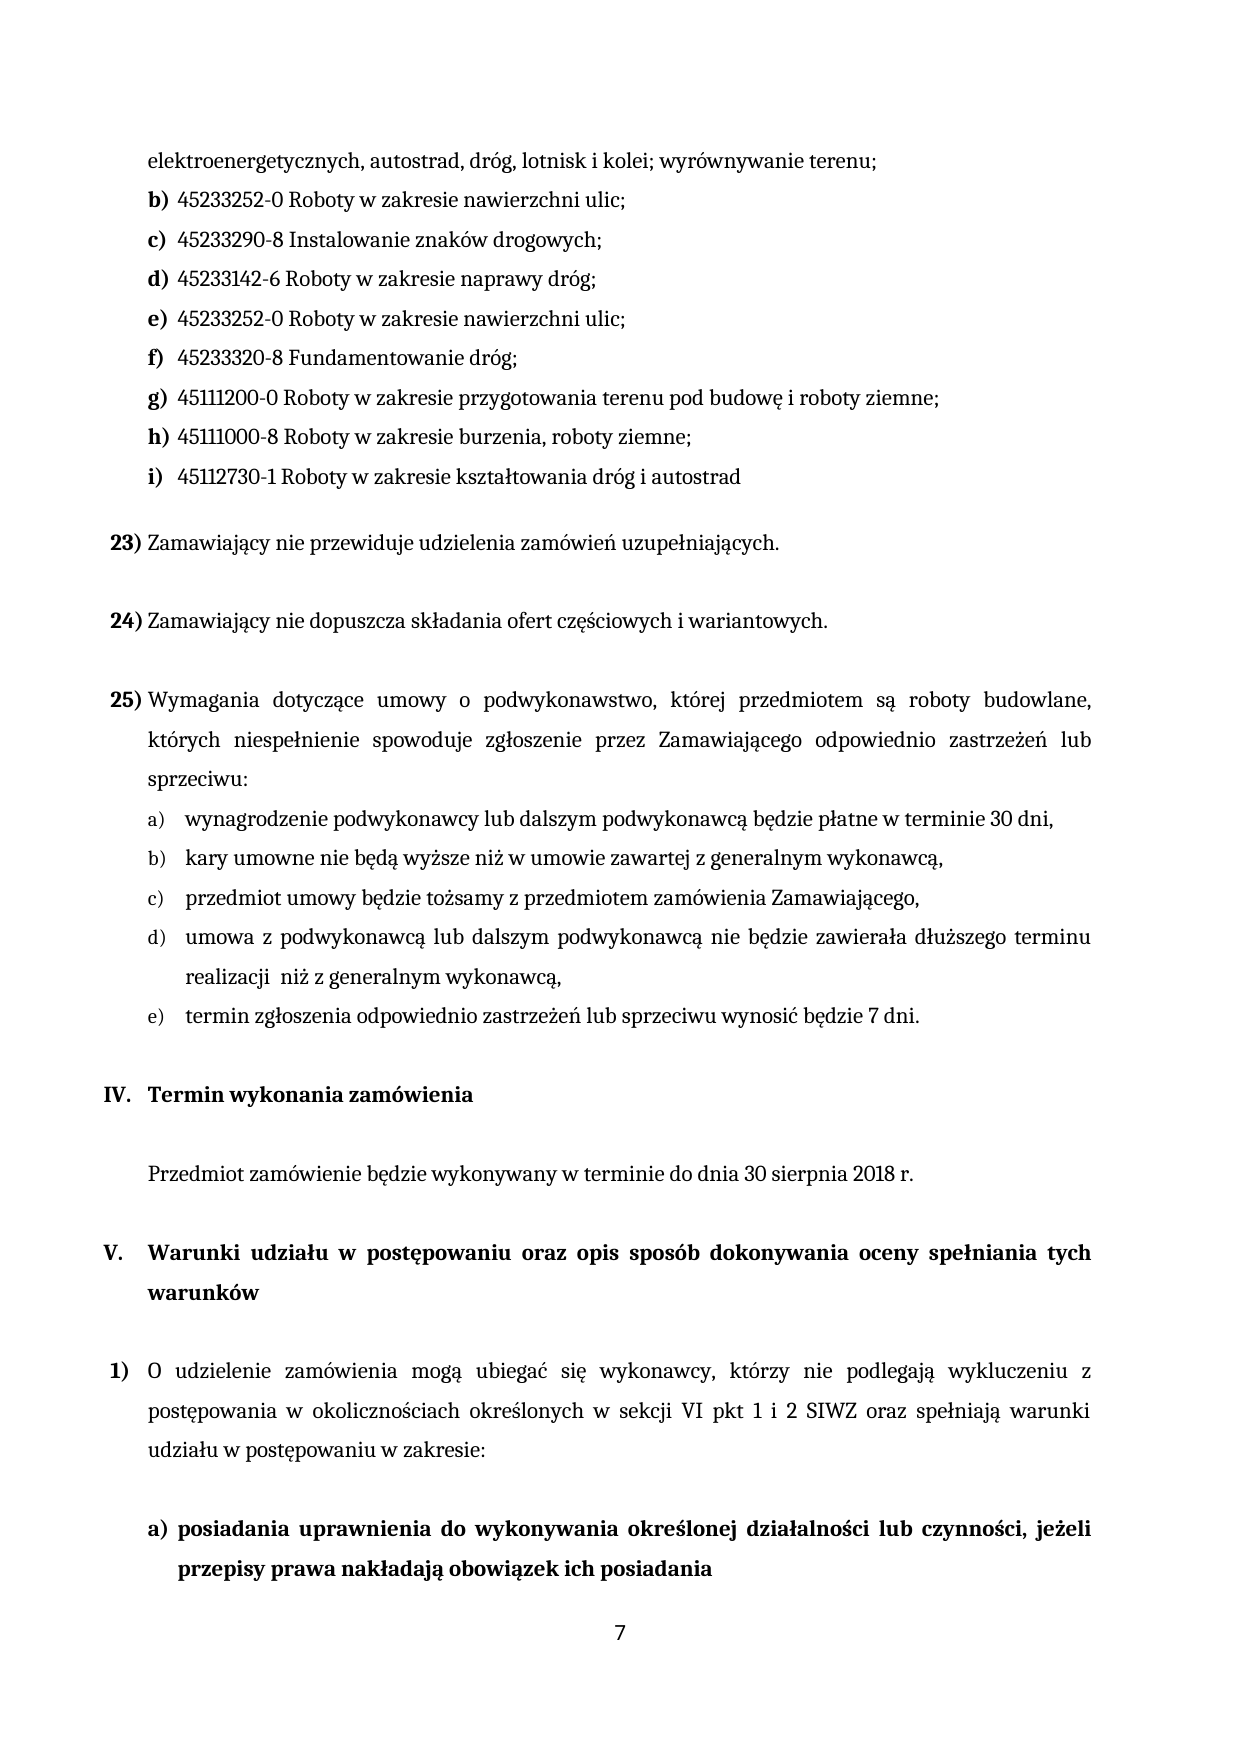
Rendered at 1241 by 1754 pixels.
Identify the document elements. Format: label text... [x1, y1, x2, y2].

list 45233252-0 Roboty w zakresie nawierzchni ulic; [148, 187, 1093, 213]
list umowa z podwykonawcą lub dalszym podwykonawcą nie będzie zawierała dłuższego terminu realizacji niż z generalnym wykonawcą, [148, 924, 1093, 990]
list posiadania uprawnienia do wykonywania określonej działalności lub czynności, jeżeli przepisy prawa nakładają obowiązek ich posiadania [148, 1516, 1093, 1582]
list przedmiot umowy będzie tożsamy z przedmiotem zamówienia Zamawiającego, [148, 884, 1093, 911]
list Zamawiający nie dopuszcza składania ofert częściowych i wariantowych. [110, 608, 1093, 634]
list 45111000-8 Roboty w zakresie burzenia, roboty ziemne; [148, 424, 1093, 450]
list Termin wykonania zamówienia [103, 1082, 1093, 1108]
list termin zgłoszenia odpowiednio zastrzeżeń lub sprzeciwu wynosić będzie 7 dni. [148, 1003, 1093, 1029]
list 45233320-8 Fundamentowanie dróg; [148, 345, 1093, 371]
list 45233142-6 Roboty w zakresie naprawy dróg; [148, 266, 1093, 292]
list O udzielenie zamówienia mogą ubiegać się wykonawcy, którzy nie podlegają wykluczeniu z postępowania w okolicznościach określonych w sekcji VI pkt 1 i 2 SIWZ oraz spełniają warunki udziału w postępowaniu w zakresie: [110, 1358, 1093, 1464]
list 45233252-0 Roboty w zakresie nawierzchni ulic; [148, 306, 1093, 332]
list 45112730-1 Roboty w zakresie kształtowania dróg i autostrad [148, 463, 1093, 490]
list Warunki udziału w postępowaniu oraz opis sposób dokonywania oceny spełniania tych warunków [103, 1240, 1093, 1306]
list 45233290-8 Instalowanie znaków drogowych; [148, 227, 1093, 253]
text elektroenergetycznych, autostrad, dróg, lotnisk i kolei; wyrównywanie terenu; [148, 148, 1093, 174]
list 45111200-0 Roboty w zakresie przygotowania terenu pod budowę i roboty ziemne; [148, 384, 1093, 411]
list Przedmiot zamówienie będzie wykonywany w terminie do dnia 30 sierpnia 2018 r. [148, 1161, 1093, 1187]
list Wymagania dotyczące umowy o podwykonawstwo, której przedmiotem są roboty budowlane, których niespełnienie spowoduje zgłoszenie przez Zamawiającego odpowiednio zastrzeżeń lub sprzeciwu: [110, 687, 1093, 792]
list Zamawiający nie przewiduje udzielenia zamówień uzupełniających. [110, 529, 1093, 556]
list kary umowne nie będą wyższe niż w umowie zawartej z generalnym wykonawcą, [148, 845, 1093, 871]
list wynagrodzenie podwykonawcy lub dalszym podwykonawcą będzie płatne w terminie 30 dni, [148, 806, 1093, 832]
